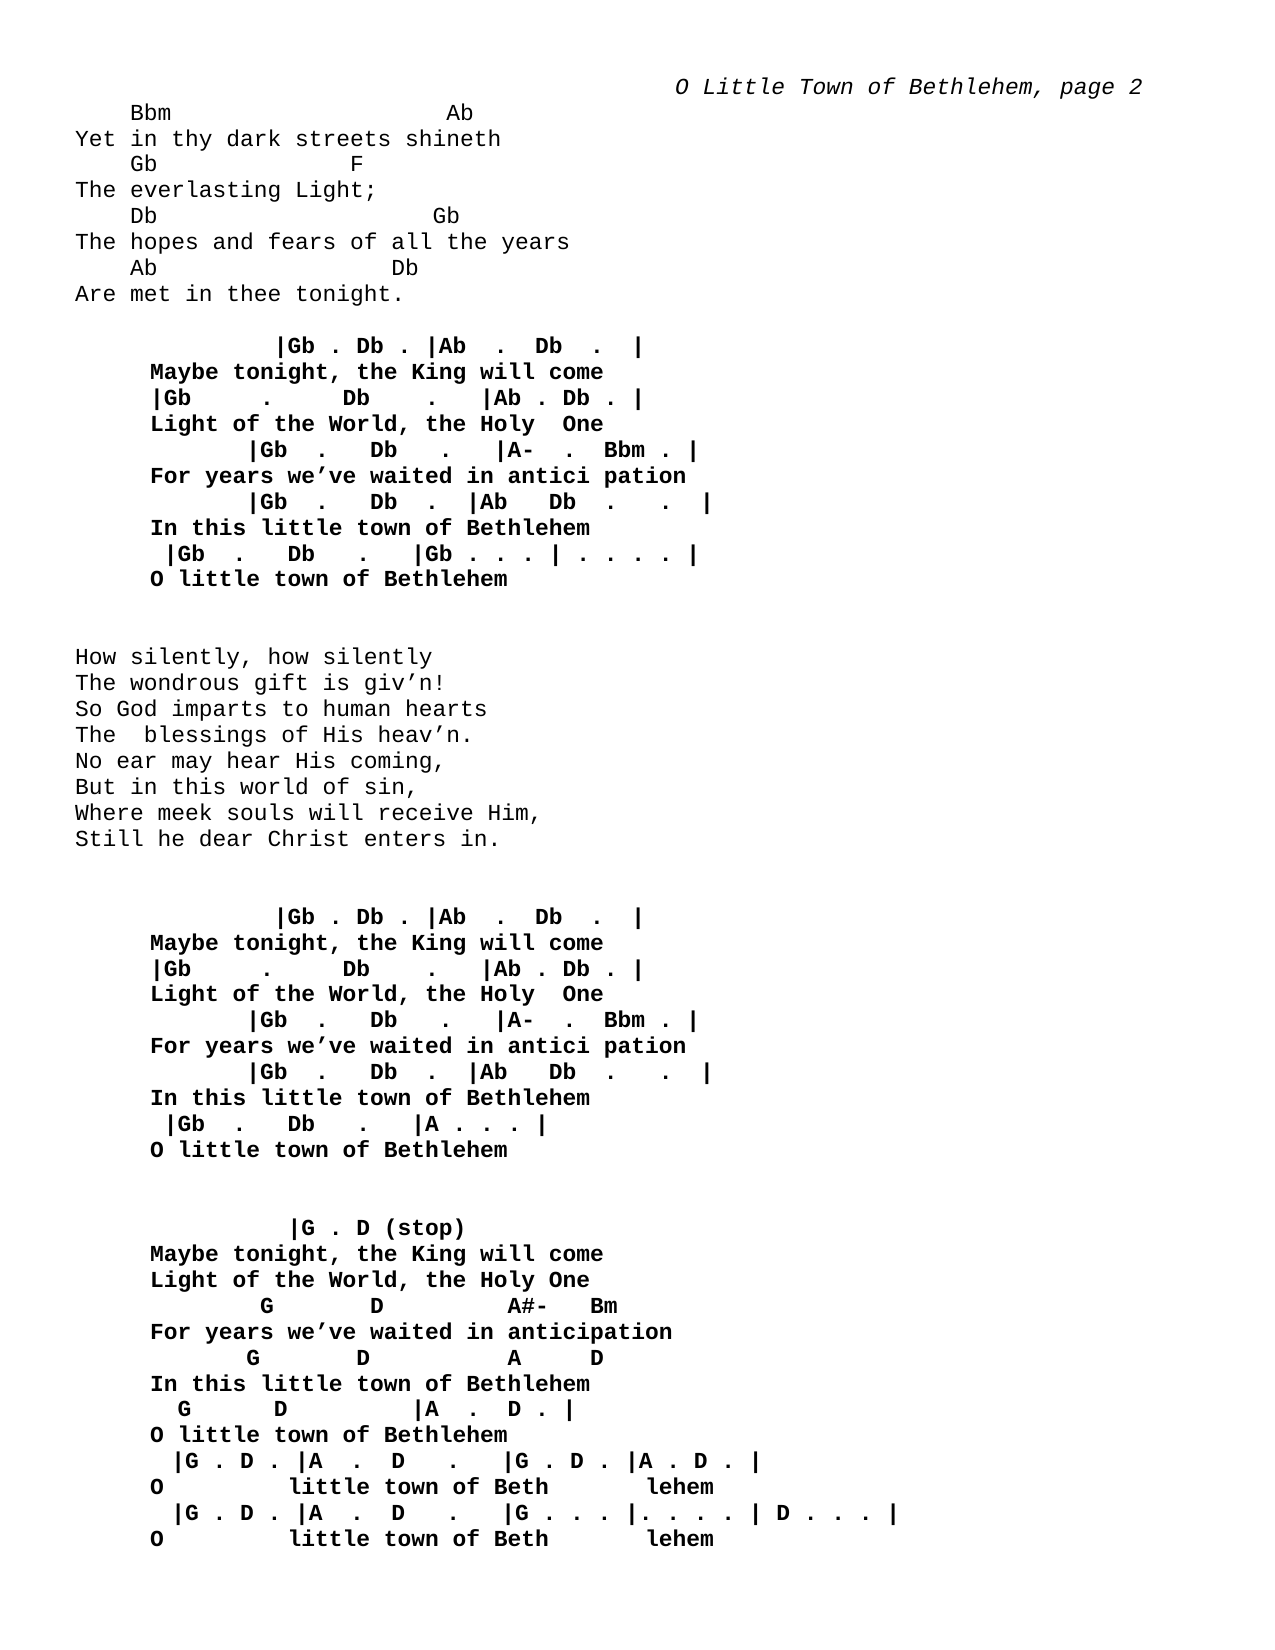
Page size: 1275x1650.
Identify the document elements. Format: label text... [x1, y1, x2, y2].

text Db Gb [75, 205, 1200, 231]
text Still he dear Christ enters in. [75, 827, 1200, 853]
text |Gb . Db . |A- . Bbm . | [150, 1009, 1200, 1035]
text O little town of Beth lehem [150, 1527, 1200, 1553]
text In this little town of Bethlehem [150, 1087, 1200, 1112]
text Gb F [75, 153, 1200, 179]
text Light of the World, the Holy One [150, 412, 1200, 438]
text |Gb . Db . |Ab Db . . | [150, 1061, 1200, 1087]
text Light of the World, the Holy One [150, 1268, 1200, 1294]
text So God imparts to human hearts [75, 697, 1200, 723]
text The everlasting Light; [75, 179, 1200, 205]
text |G . D . |A . D . |G . D . |A . D . | [75, 1450, 1200, 1476]
text O little town of Bethlehem [150, 1424, 1200, 1450]
text G D |A . D . | [150, 1398, 1200, 1424]
text O little town of Bethlehem [150, 1138, 1200, 1164]
text Ab Db [75, 257, 1200, 282]
text For years we’ve waited in antici pation [150, 1035, 1200, 1061]
text G D A#- Bm [150, 1294, 1200, 1320]
text |G . D (stop) [150, 1216, 1200, 1242]
text O little town of Bethlehem [150, 568, 1200, 594]
text O Little Town of Bethlehem, page 2 [675, 75, 1200, 101]
text The blessings of His heav’n. [75, 723, 1200, 749]
text Light of the World, the Holy One [150, 983, 1200, 1009]
text |Gb . Db . |Ab . Db . | [150, 905, 1200, 931]
text Maybe tonight, the King will come [150, 360, 1200, 386]
text In this little town of Bethlehem [150, 516, 1200, 542]
text |Gb . Db . |A- . Bbm . | [150, 438, 1200, 464]
text Yet in thy dark streets shineth [75, 127, 1200, 153]
text |G . D . |A . D . |G . . . |. . . . | D . . . | [75, 1502, 1200, 1527]
text Are met in thee tonight. [75, 282, 1200, 308]
text Maybe tonight, the King will come [150, 931, 1200, 957]
text But in this world of sin, [75, 775, 1200, 801]
text G D A D [150, 1346, 1200, 1372]
text The wondrous gift is giv’n! [75, 672, 1200, 697]
text |Gb . Db . |Gb . . . | . . . . | [150, 542, 1200, 568]
text |Gb . Db . |A . . . | [150, 1112, 1200, 1138]
text Maybe tonight, the King will come [150, 1242, 1200, 1268]
text In this little town of Bethlehem [150, 1372, 1200, 1398]
text Where meek souls will receive Him, [75, 801, 1200, 827]
text |Gb . Db . |Ab . Db . | [150, 957, 1200, 983]
text |Gb . Db . |Ab . Db . | [150, 334, 1200, 360]
text O little town of Beth lehem [150, 1476, 1200, 1502]
text The hopes and fears of all the years [75, 231, 1200, 257]
text For years we’ve waited in antici pation [150, 464, 1200, 490]
text For years we’ve waited in anticipation [150, 1320, 1200, 1346]
text No ear may hear His coming, [75, 749, 1200, 775]
text |Gb . Db . |Ab . Db . | [150, 386, 1200, 412]
text |Gb . Db . |Ab Db . . | [150, 490, 1200, 516]
text Bbm Ab [75, 101, 1200, 127]
text How silently, how silently [75, 646, 1200, 672]
